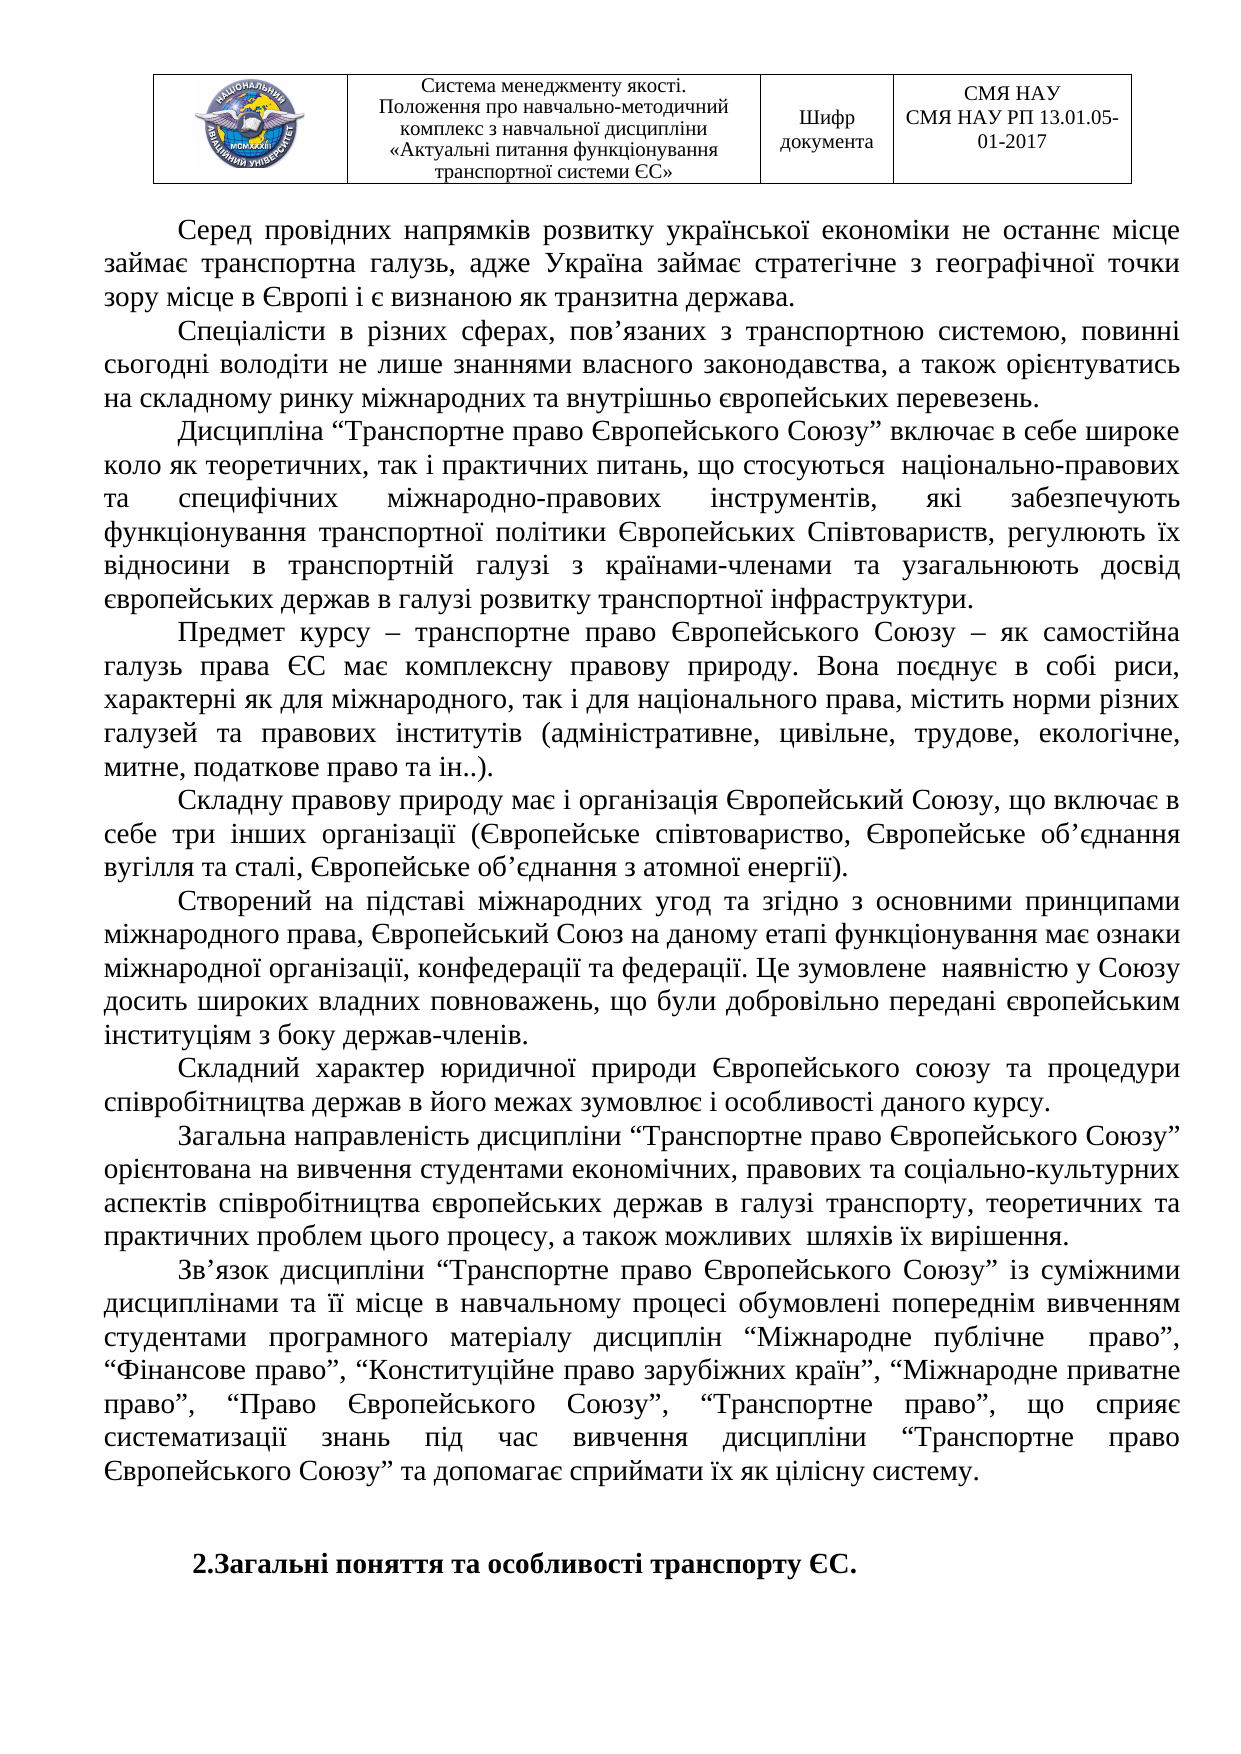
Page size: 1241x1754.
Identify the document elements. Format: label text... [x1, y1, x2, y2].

text Спеціалісти в різних сферах, пов’язаних з транспортною системою, повинні сьогодні володіти не лише знаннями власного законодавства, а також орієнтуватись на складному ринку міжнародних та внутрішньо європейських перевезень. [103, 313, 1181, 413]
picture [194, 76, 305, 168]
text 2.Загальні поняття та особливості транспорту ЄС. [192, 1546, 1181, 1579]
text Зв’язок дисципліни “Транспортне право Європейського Союзу” із суміжними дисциплінами та її місце в навчальному процесі обумовлені попереднім вивченням студентами програмного матеріалу дисциплін “Міжнародне публічне право”, “Фінансове право”, “Конституційне право зарубіжних країн”, “Міжнародне приватне право”, “Право Європейського Союзу”, “Транспортне право”, що сприяє систематизації знань під час вивчення дисципліни “Транспортне право Європейського Союзу” та допомагає сприймати їх як цілісну систему. [103, 1252, 1181, 1487]
text Серед провідних напрямків розвитку української економіки не останнє місце займає транспортна галузь, адже Україна займає стратегічне з географічної точки зору місце в Європі і є визнаною як транзитна держава. [103, 212, 1181, 313]
text Дисципліна “Транспортне право Європейського Союзу” включає в себе широке коло як теоретичних, так і практичних питань, що стосуються національно-правових та специфічних міжнародно-правових інструментів, які забезпечують функціонування транспортної політики Європейських Співтовариств, регулюють їх відносини в транспортній галузі з країнами-членами та узагальнюють досвід європейських держав в галузі розвитку транспортної інфраструктури. [103, 413, 1181, 614]
text Створений на підставі міжнародних угод та згідно з основними принципами міжнародного права, Європейський Союз на даному етапі функціонування має ознаки міжнародної організації, конфедерації та федерації. Це зумовлене наявністю у Союзу досить широких владних повноважень, що були добровільно передані європейським інституціям з боку держав-членів. [103, 883, 1181, 1051]
text Складну правову природу має і організація Європейський Союзу, що включає в себе три інших організації (Європейське співтовариство, Європейське об’єднання вугілля та сталі, Європейське об’єднання з атомної енергії). [103, 782, 1181, 883]
text Загальна направленість дисципліни “Транспортне право Європейського Союзу” орієнтована на вивчення студентами економічних, правових та соціально-культурних аспектів співробітництва європейських держав в галузі транспорту, теоретичних та практичних проблем цього процесу, а також можливих шляхів їх вирішення. [103, 1118, 1181, 1252]
text Предмет курсу – транспортне право Європейського Союзу – як самостійна галузь права ЄС має комплексну правову природу. Вона поєднує в собі риси, характерні як для міжнародного, так і для національного права, містить норми різних галузей та правових інститутів (адміністративне, цивільне, трудове, екологічне, митне, податкове право та ін..). [103, 614, 1181, 782]
text Складний характер юридичної природи Європейського союзу та процедури співробітництва держав в його межах зумовлює і особливості даного курсу. [103, 1051, 1181, 1118]
